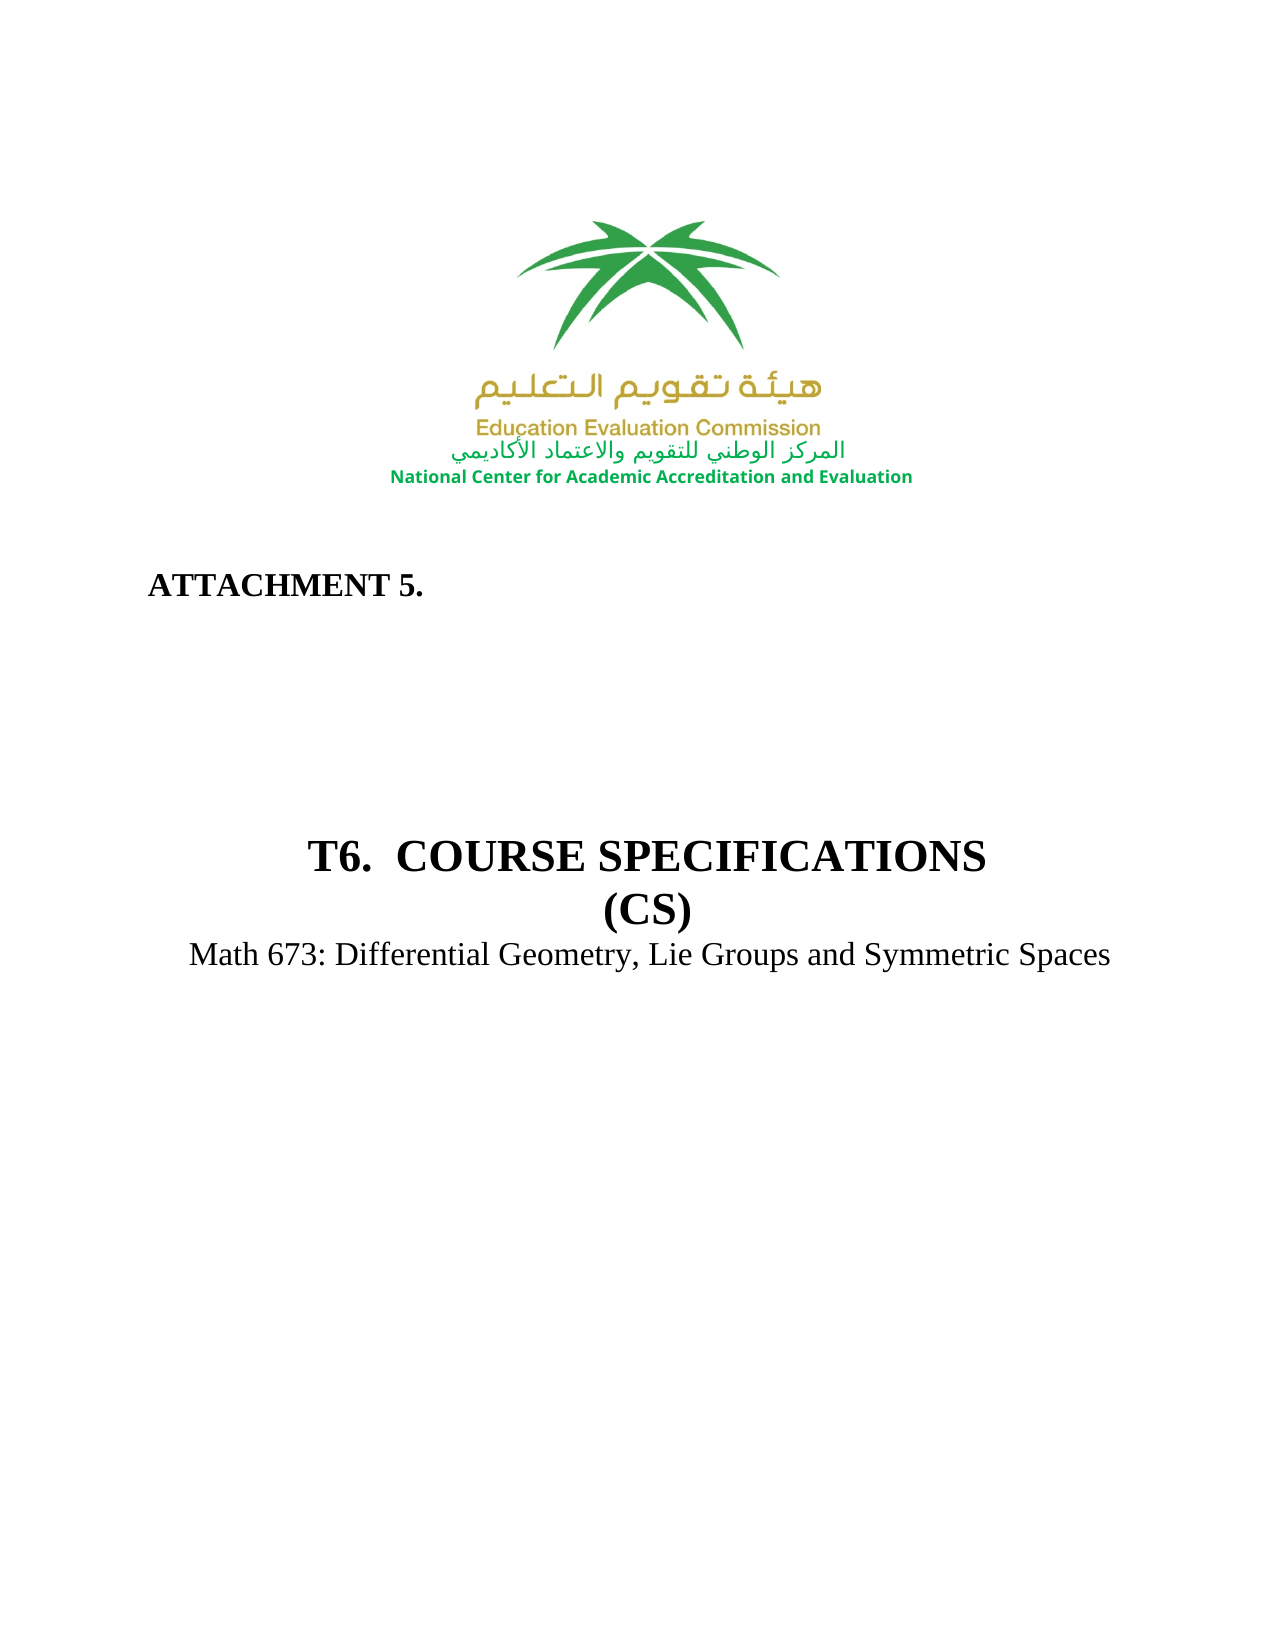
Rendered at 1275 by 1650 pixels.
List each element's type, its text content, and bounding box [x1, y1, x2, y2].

text المركز الوطني للتقويم والاعتماد الأكاديمي [148, 438, 1149, 464]
text Math 673: Differential Geometry, Lie Groups and Symmetric Spaces [148, 934, 1152, 972]
picture [475, 218, 822, 438]
subtitle ATTACHMENT 5. [148, 565, 1147, 603]
text (CS) [148, 881, 1147, 934]
text T6. COURSE SPECIFICATIONS [148, 829, 1147, 881]
text National Center for Academic Accreditation and Evaluation [151, 464, 1152, 488]
